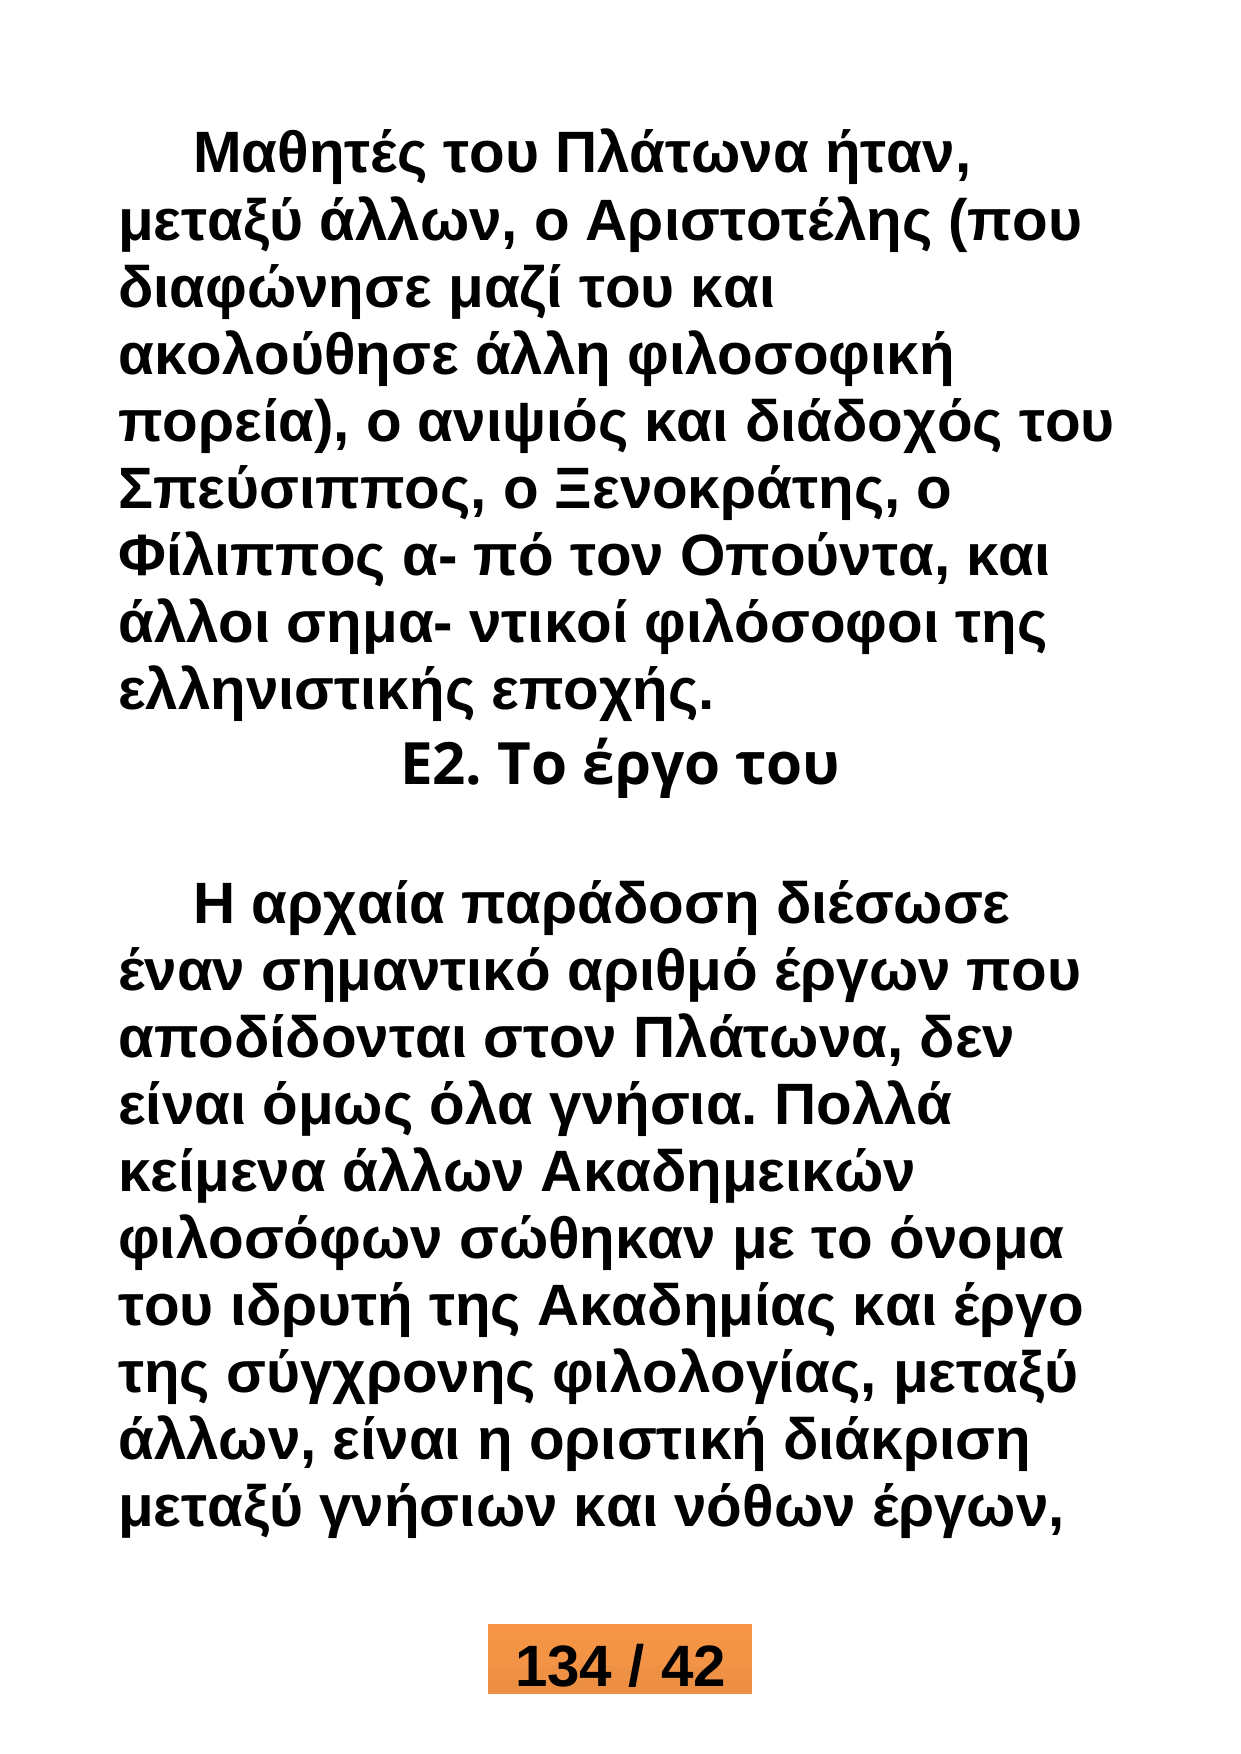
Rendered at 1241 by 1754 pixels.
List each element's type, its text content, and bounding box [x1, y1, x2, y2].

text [118, 868, 1122, 1539]
text Μαθητές του Πλάτωνα ήταν, μεταξύ άλλων, ο Αριστοτέλης (που διαφώνησε μαζί του και ακολούθησε άλλη φιλοσοφική πορεία), ο ανιψιός και διάδοχός του Σπεύσιππος, ο Ξενοκράτης, ο Φίλιππος α- πό τον Οπούντα, και άλλοι σημα- ντικοί φιλόσοφοι της ελληνιστικής εποχής. [118, 118, 1122, 722]
text Ε2. Το έργο του [118, 722, 1122, 801]
